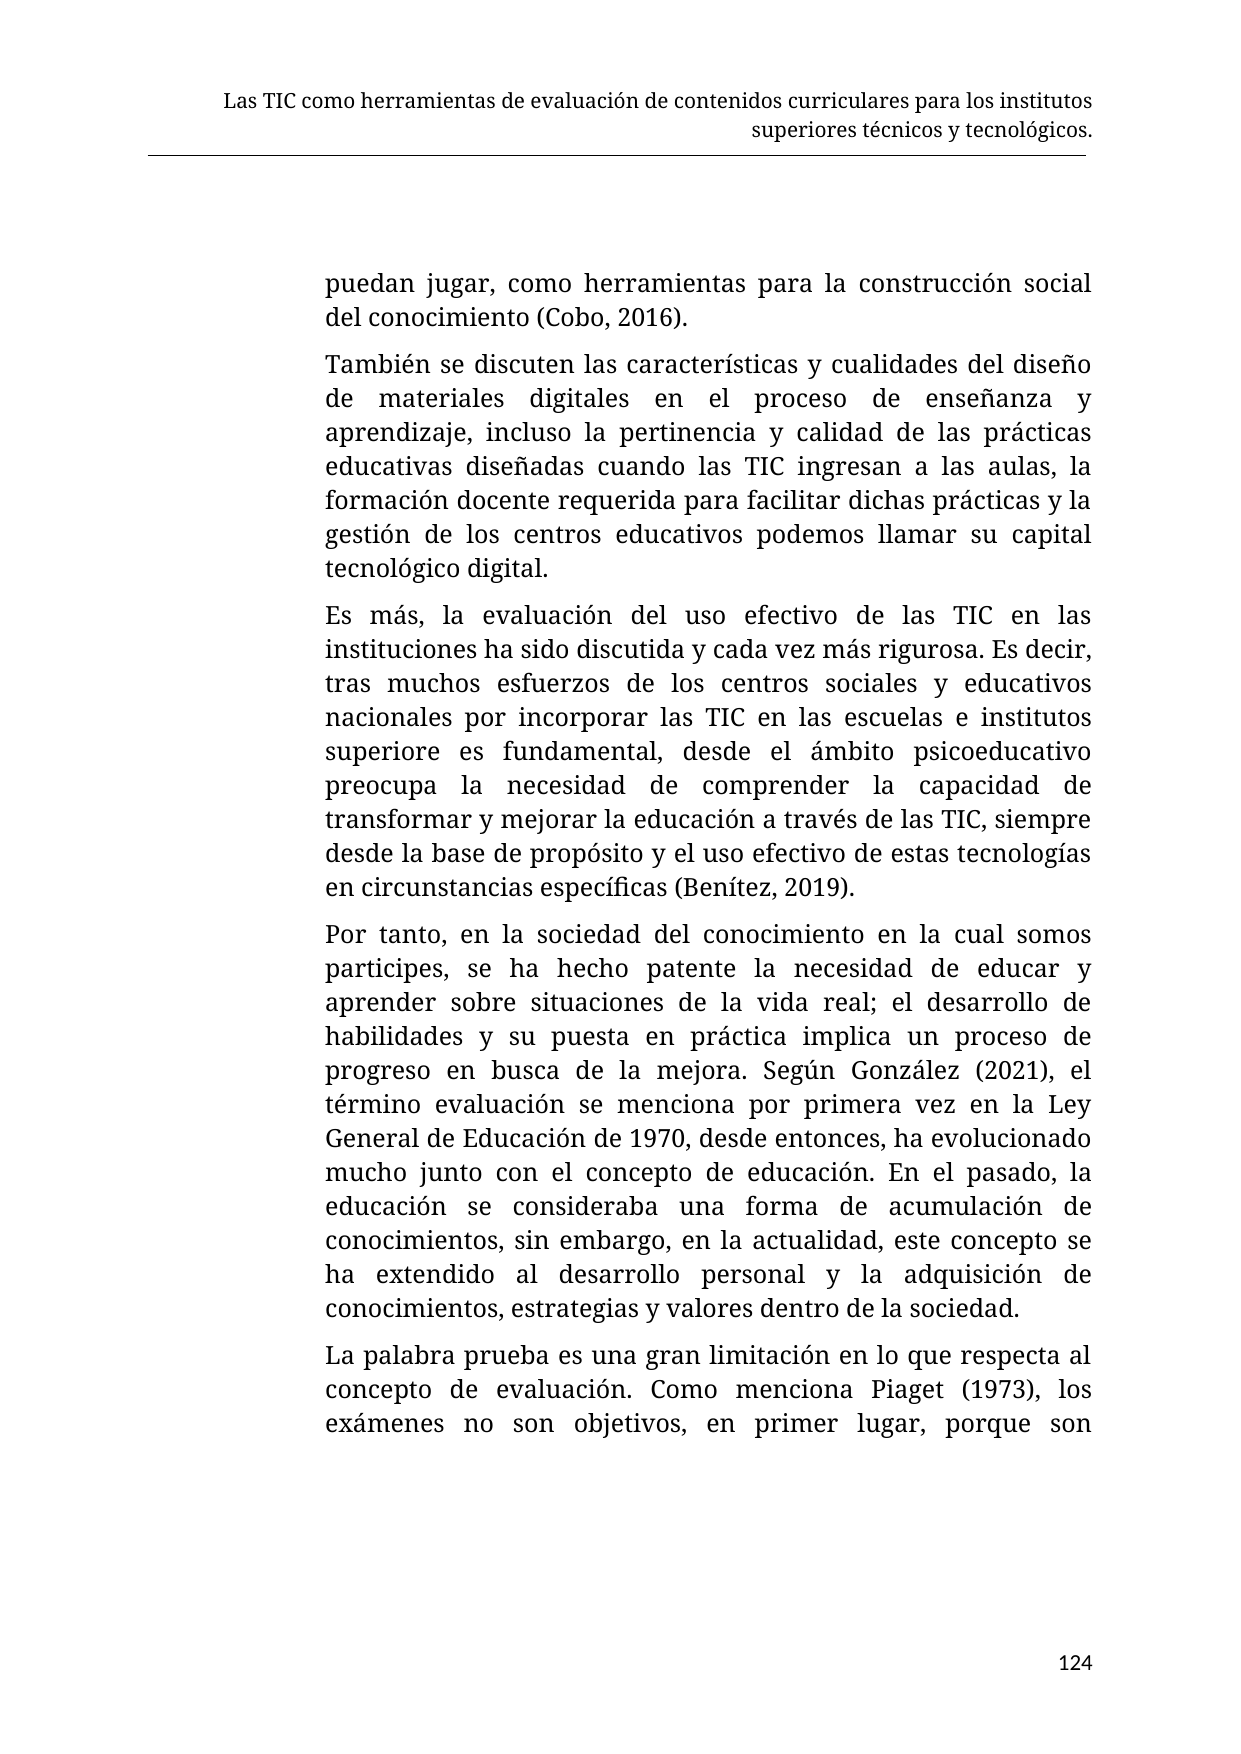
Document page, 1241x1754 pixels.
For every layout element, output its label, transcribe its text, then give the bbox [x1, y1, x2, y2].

text Por tanto, en la sociedad del conocimiento en la cual somos participes, se ha hecho patente la necesidad de educar y aprender sobre situaciones de la vida real; el desarrollo de habilidades y su puesta en práctica implica un proceso de progreso en busca de la mejora. Según González (2021), el término evaluación se menciona por primera vez en la Ley General de Educación de 1970, desde entonces, ha evolucionado mucho junto con el concepto de educación. En el pasado, la educación se consideraba una forma de acumulación de conocimientos, sin embargo, en la actualidad, este concepto se ha extendido al desarrollo personal y la adquisición de conocimientos, estrategias y valores dentro de la sociedad. [325, 916, 1092, 1325]
text Es más, la evaluación del uso efectivo de las TIC en las instituciones ha sido discutida y cada vez más rigurosa. Es decir, tras muchos esfuerzos de los centros sociales y educativos nacionales por incorporar las TIC en las escuelas e institutos superiore es fundamental, desde el ámbito psicoeducativo preocupa la necesidad de comprender la capacidad de transformar y mejorar la educación a través de las TIC, siempre desde la base de propósito y el uso efectivo de estas tecnologías en circunstancias específicas (Benítez, 2019). [325, 597, 1092, 904]
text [325, 266, 1092, 334]
text También se discuten las características y cualidades del diseño de materiales digitales en el proceso de enseñanza y aprendizaje, incluso la pertinencia y calidad de las prácticas educativas diseñadas cuando las TIC ingresan a las aulas, la formación docente requerida para facilitar dichas prácticas y la gestión de los centros educativos podemos llamar su capital tecnológico digital. [325, 346, 1092, 585]
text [325, 1338, 1092, 1440]
